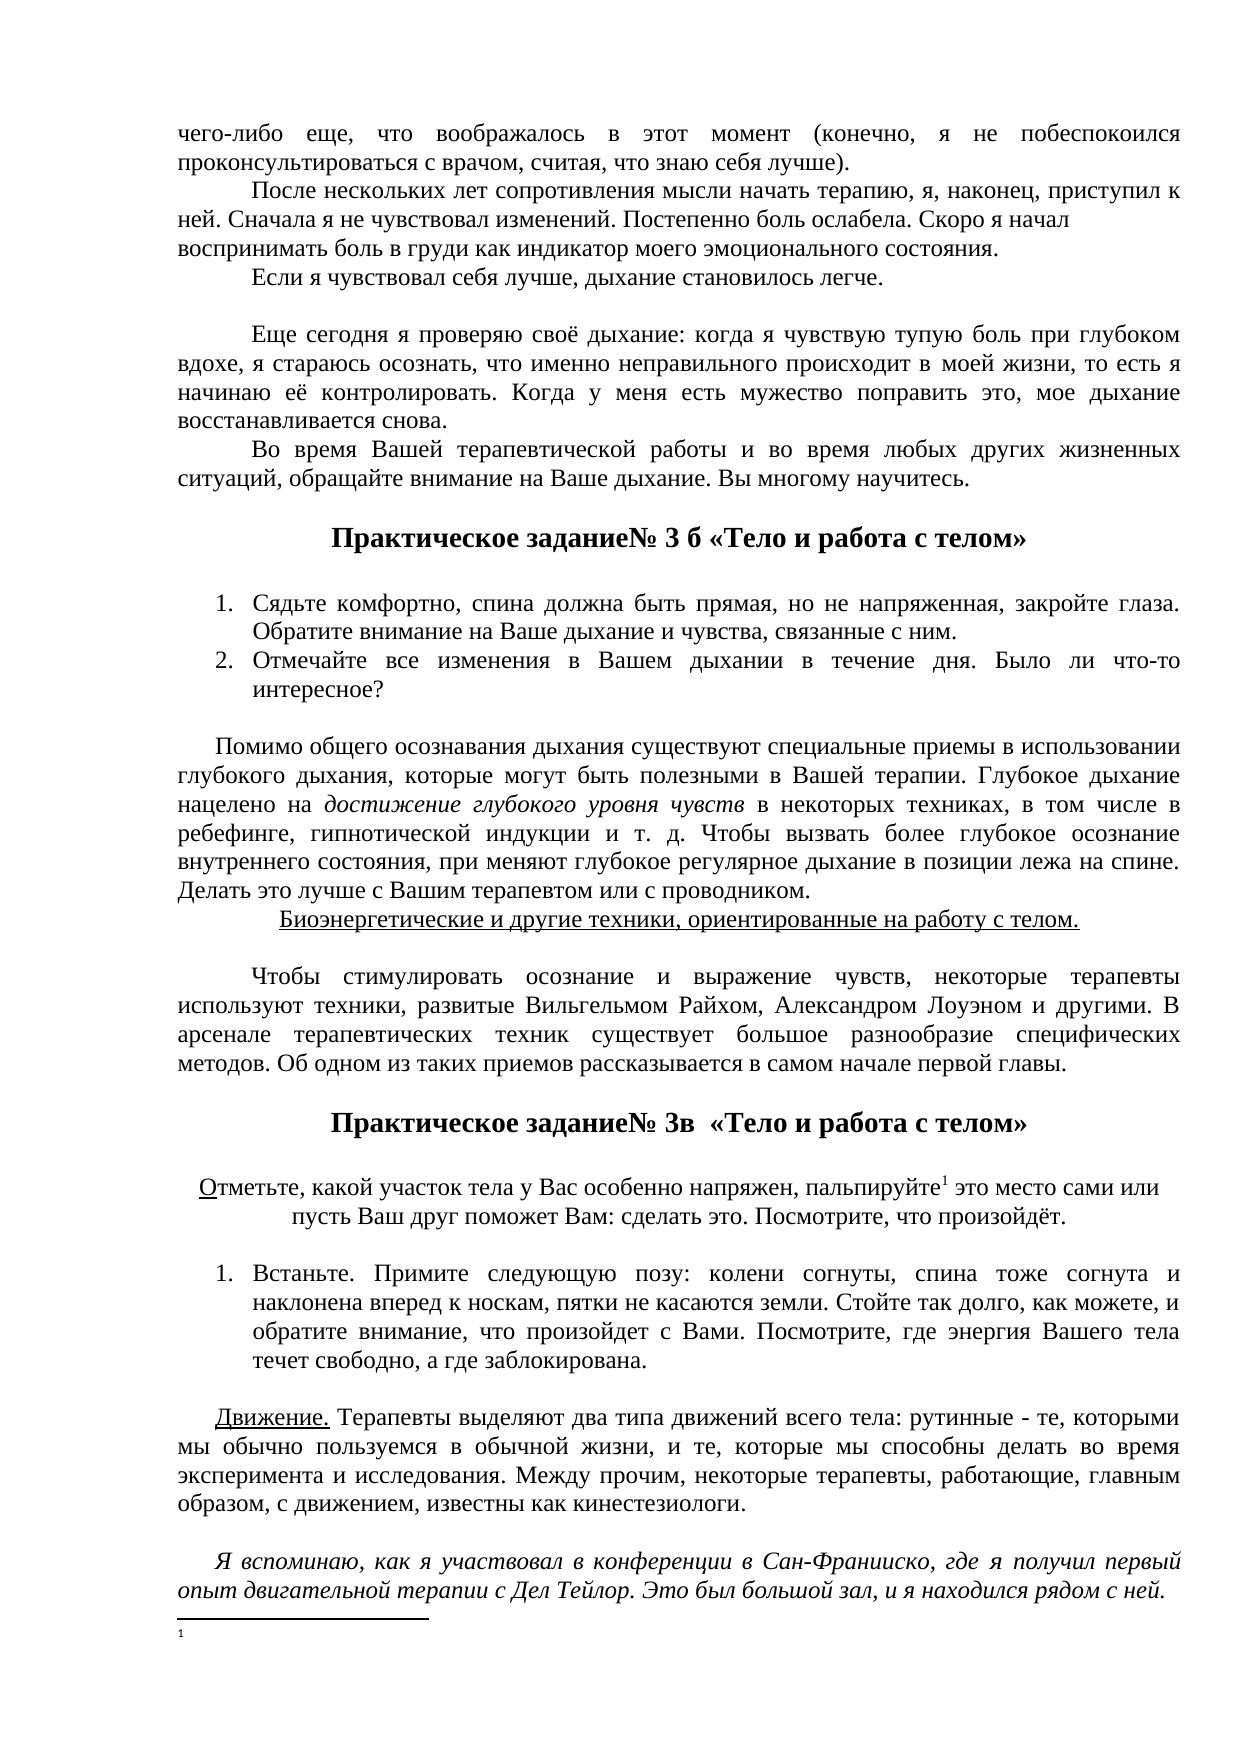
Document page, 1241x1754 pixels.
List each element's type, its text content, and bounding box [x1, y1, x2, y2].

text Отметьте, какой участок тела у Вас особенно напряжен, пальпируйте это место сами или пусть Ваш друг поможет Вам: сделать это. Посмотрите, что произойдёт. [177, 1172, 1181, 1230]
text Практическое задание№ 3в «Тело и работа с телом» [177, 1105, 1181, 1139]
text Помимо общего осознавания дыхания существуют специальные приемы в использовании глубокого дыхания, которые могут быть полезными в Вашей терапии. Глубокое дыхание нацелено на достижение глубокого уровня чувств в некоторых техниках, в том числе в ребефинге, гипнотической индукции и т. д. Чтобы вызвать более глубокое осознание внутреннего состояния, при меняют глубокое регулярное дыхание в позиции лежа на спине. Делать это лучше с Вашим терапевтом или с проводником. [177, 731, 1181, 904]
text Чтобы стимулировать осознание и выражение чувств, некоторые терапевты используют техники, развитые Вильгельмом Райхом, Александром Лоуэном и другими. В арсенале терапевтических техник существует большое разнообразие специфических методов. Об одном из таких приемов рассказывается в самом начале первой главы. [177, 961, 1181, 1076]
text Еще сегодня я проверяю своё дыхание: когда я чувствую тупую боль при глубоком вдохе, я стараюсь осознать, что именно неправильного происходит в моей жизни, то есть я начинаю её контролировать. Когда у меня есть мужество поправить это, мое дыхание восстанавливается снова. [177, 319, 1181, 434]
text Во время Вашей терапевтической работы и во время любых других жизненных ситуаций, обращайте внимание на Ваше дыхание. Вы многому научитесь. [177, 434, 1181, 492]
text Если я чувствовал себя лучше, дыхание становилось легче. [177, 262, 1181, 291]
text Я вспоминаю, как я участвовал в конференции в Сан-Франииско, где я получил первый опыт двигательной терапии с Дел Тейлор. Это был большой зал, и я находился рядом с ней. [177, 1546, 1181, 1603]
text воспринимать боль в груди как индикатор моего эмоционального состояния. [177, 233, 1181, 262]
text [177, 118, 1181, 176]
text Движение. Терапевты выделяют два типа движений всего тела: рутинные - те, которыми мы обычно пользуемся в обычной жизни, и те, которые мы способны делать во время эксперимента и исследования. Между прочим, некоторые терапевты, работающие, главным образом, с движением, известны как кинестезиологи. [177, 1402, 1181, 1517]
list Отмечайте все изменения в Вашем дыхании в течение дня. Было ли что-то интересное? [215, 645, 1181, 703]
text Биоэнергетические и другие техники, ориентированные на работу с телом. [177, 904, 1181, 933]
list Сядьте комфортно, спина должна быть прямая, но не напряженная, закройте глаза. Обратите внимание на Ваше дыхание и чувства, связанные с ним. [215, 588, 1181, 645]
text Практическое задание№ 3 б «Тело и работа с телом» [177, 521, 1181, 554]
text После нескольких лет сопротивления мысли начать терапию, я, наконец, приступил к ней. Сначала я не чувствовал изменений. Постепенно боль ослабела. Скоро я начал [177, 176, 1181, 233]
list Встаньте. Примите следующую позу: колени согнуты, спина тоже согнута и наклонена вперед к носкам, пятки не касаются земли. Стойте так долго, как можете, и обратите внимание, что произойдет с Вами. Посмотрите, где энергия Вашего тела течет свободно, а где заблокирована. [215, 1258, 1181, 1373]
